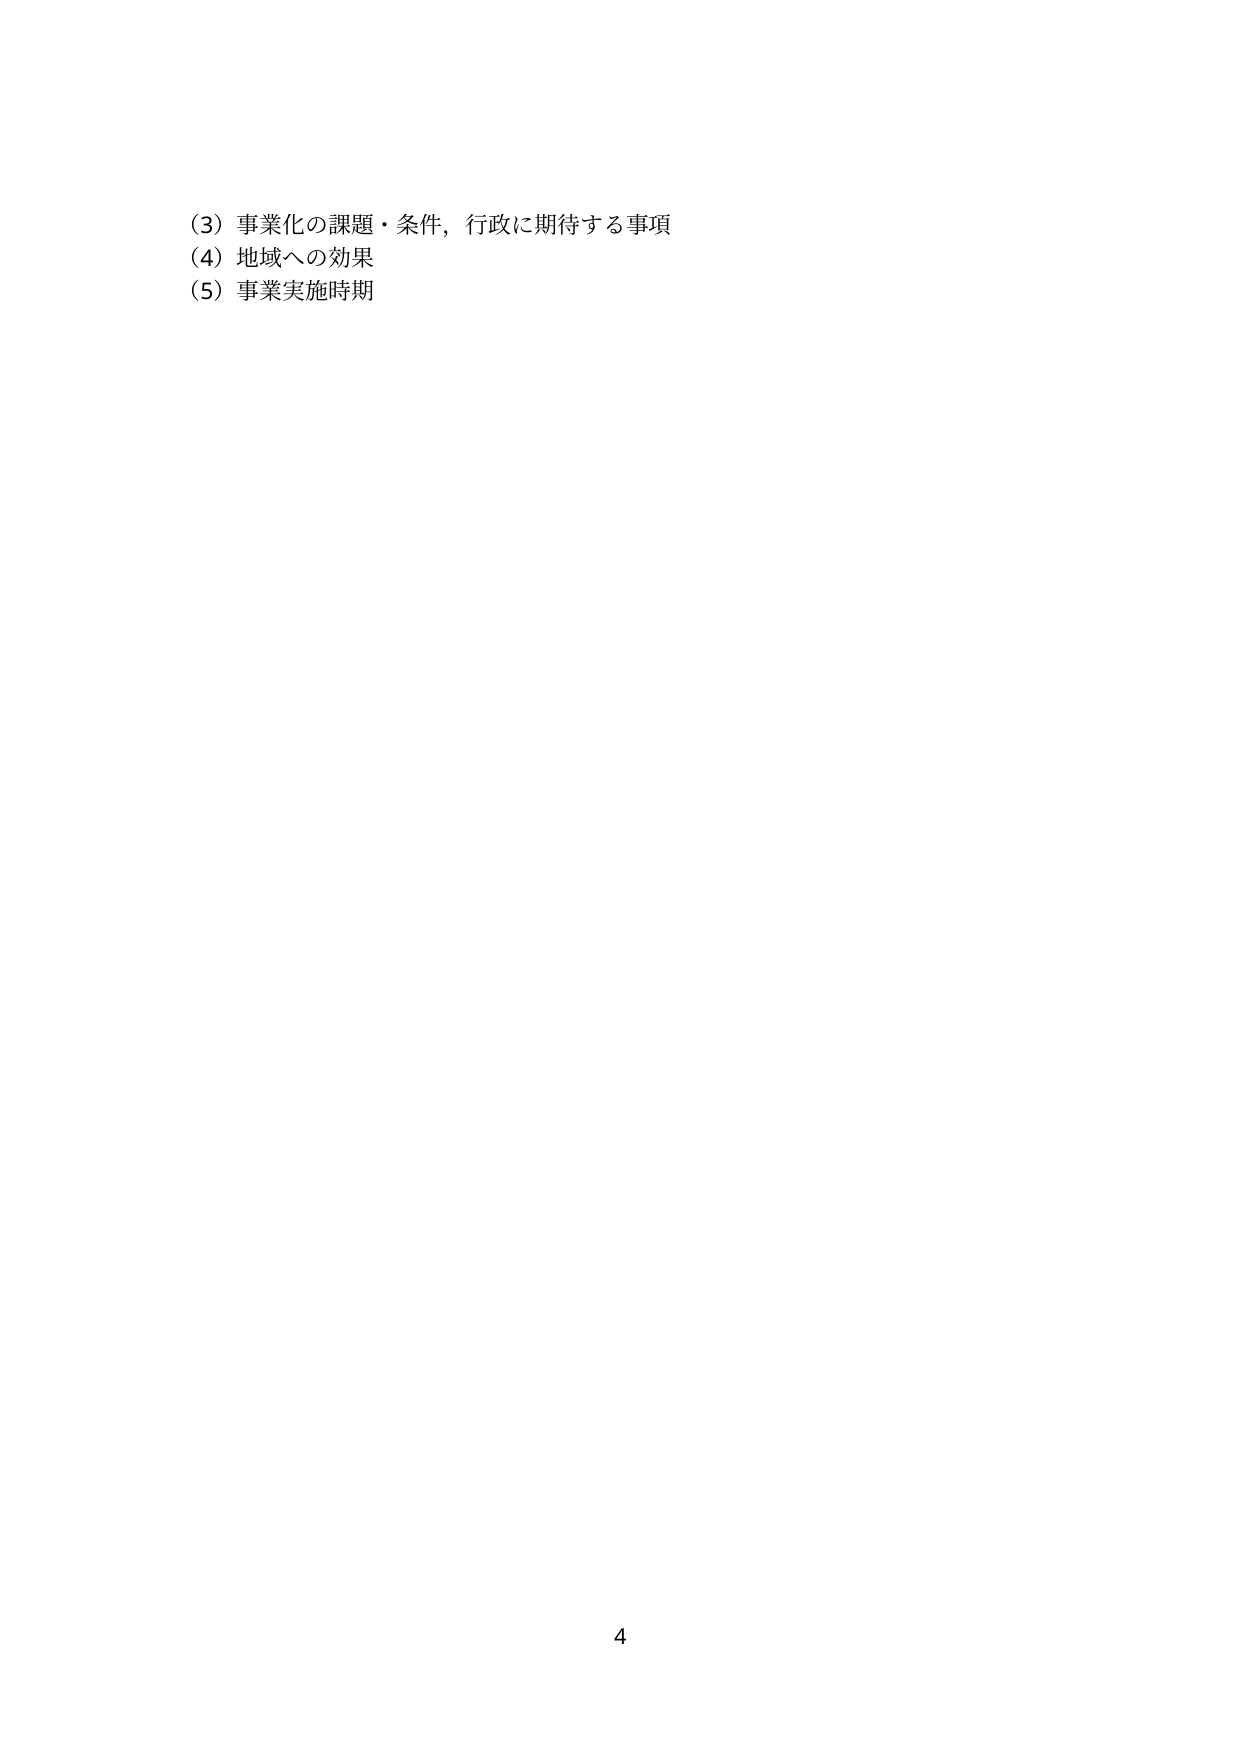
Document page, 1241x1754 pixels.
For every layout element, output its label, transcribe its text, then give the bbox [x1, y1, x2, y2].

text （3）事業化の課題・条件，行政に期待する事項 [177, 207, 1063, 240]
text （4）地域への効果 [177, 240, 1063, 273]
text （5）事業実施時期 [177, 273, 1063, 306]
